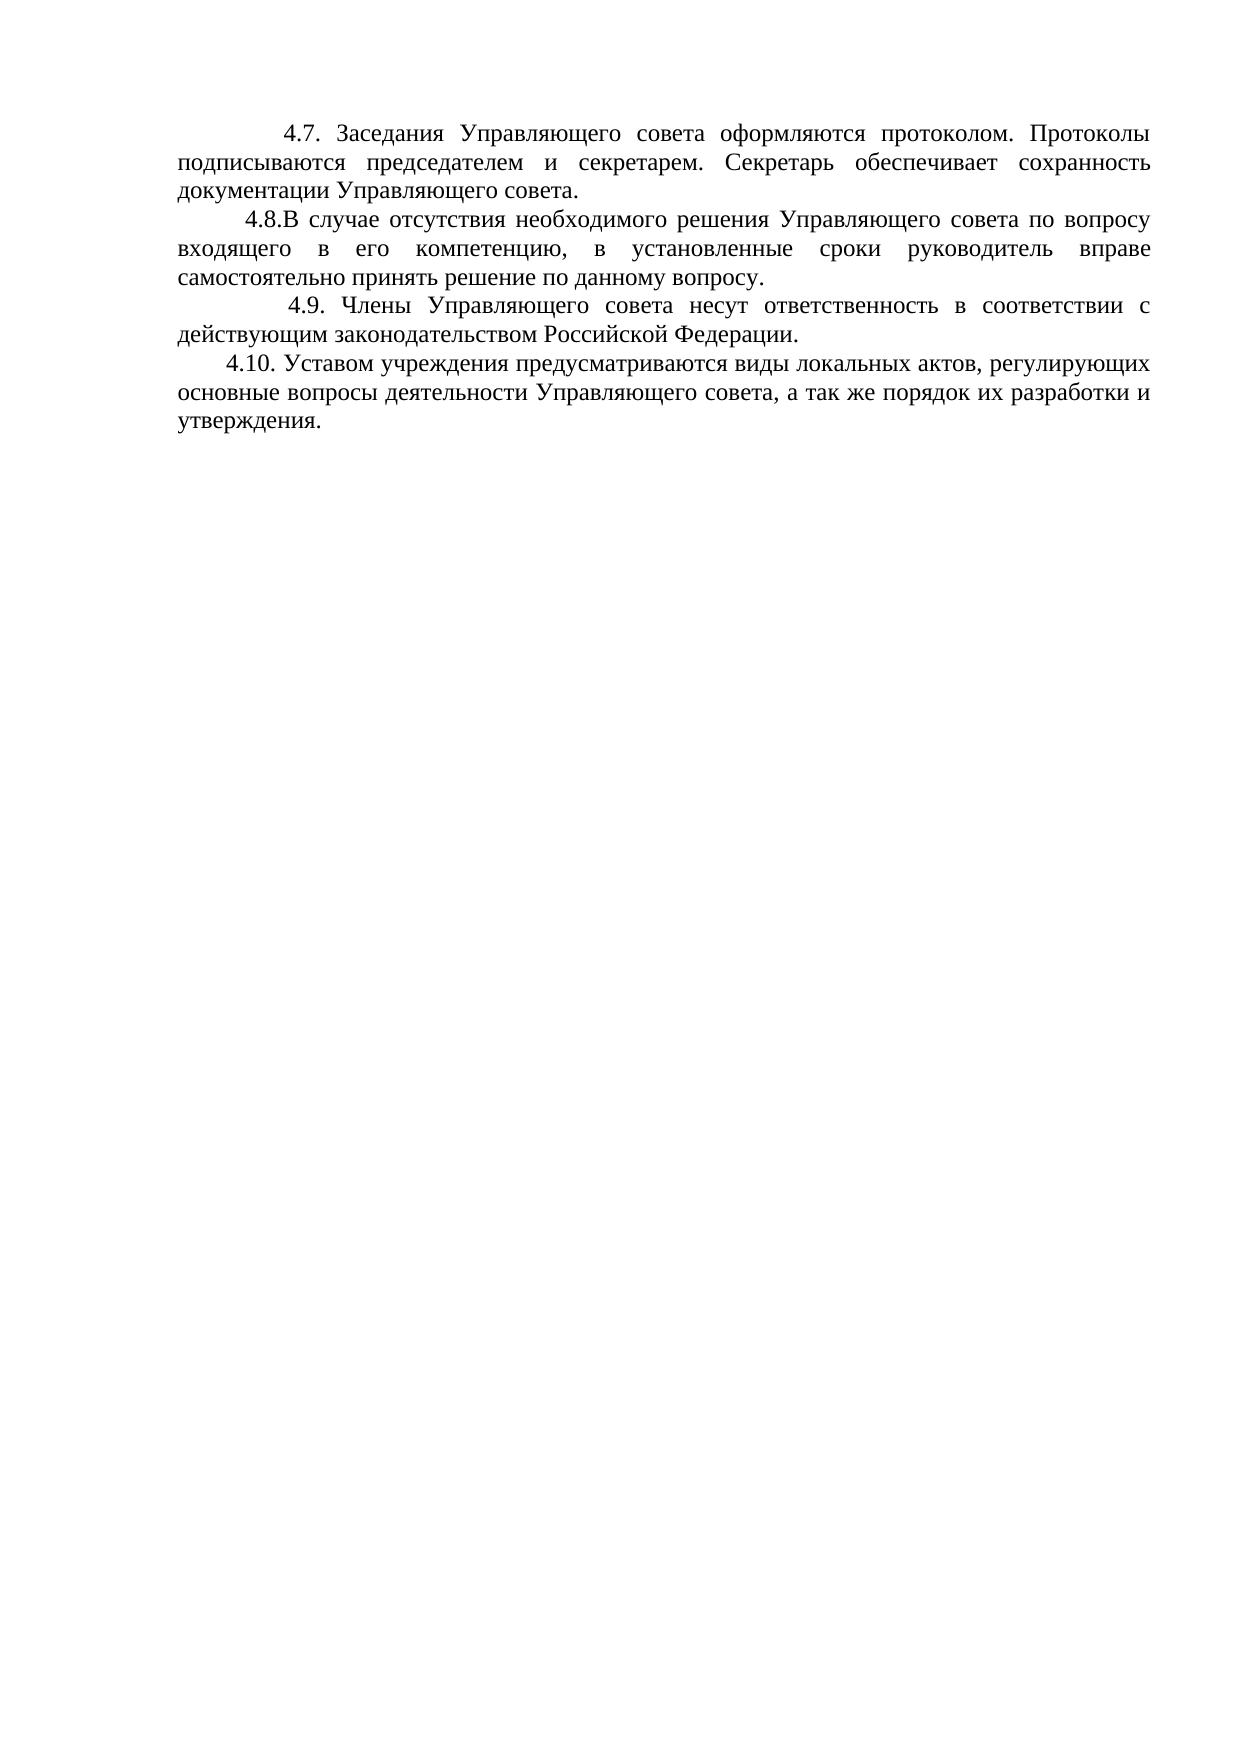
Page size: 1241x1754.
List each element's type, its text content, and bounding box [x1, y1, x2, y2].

text 4.7. Заседания Управляющего совета оформляются протоколом. Протоколы подписываются председателем и секретарем. Секретарь обеспечивает сохранность документации Управляющего совета. [177, 118, 1152, 204]
text 4.10. Уставом учреждения предусматриваются виды локальных актов, регулирующих основные вопросы деятельности Управляющего совета, а так же порядок их разработки и утверждения. [177, 348, 1152, 434]
text 4.9. Члены Управляющего совета несут ответственность в соответствии с действующим законодательством Российской Федерации. [177, 291, 1152, 348]
text 4.8.В случае отсутствия необходимого решения Управляющего совета по вопросу входящего в его компетенцию, в установленные сроки руководитель вправе самостоятельно принять решение по данному вопросу. [177, 204, 1152, 291]
